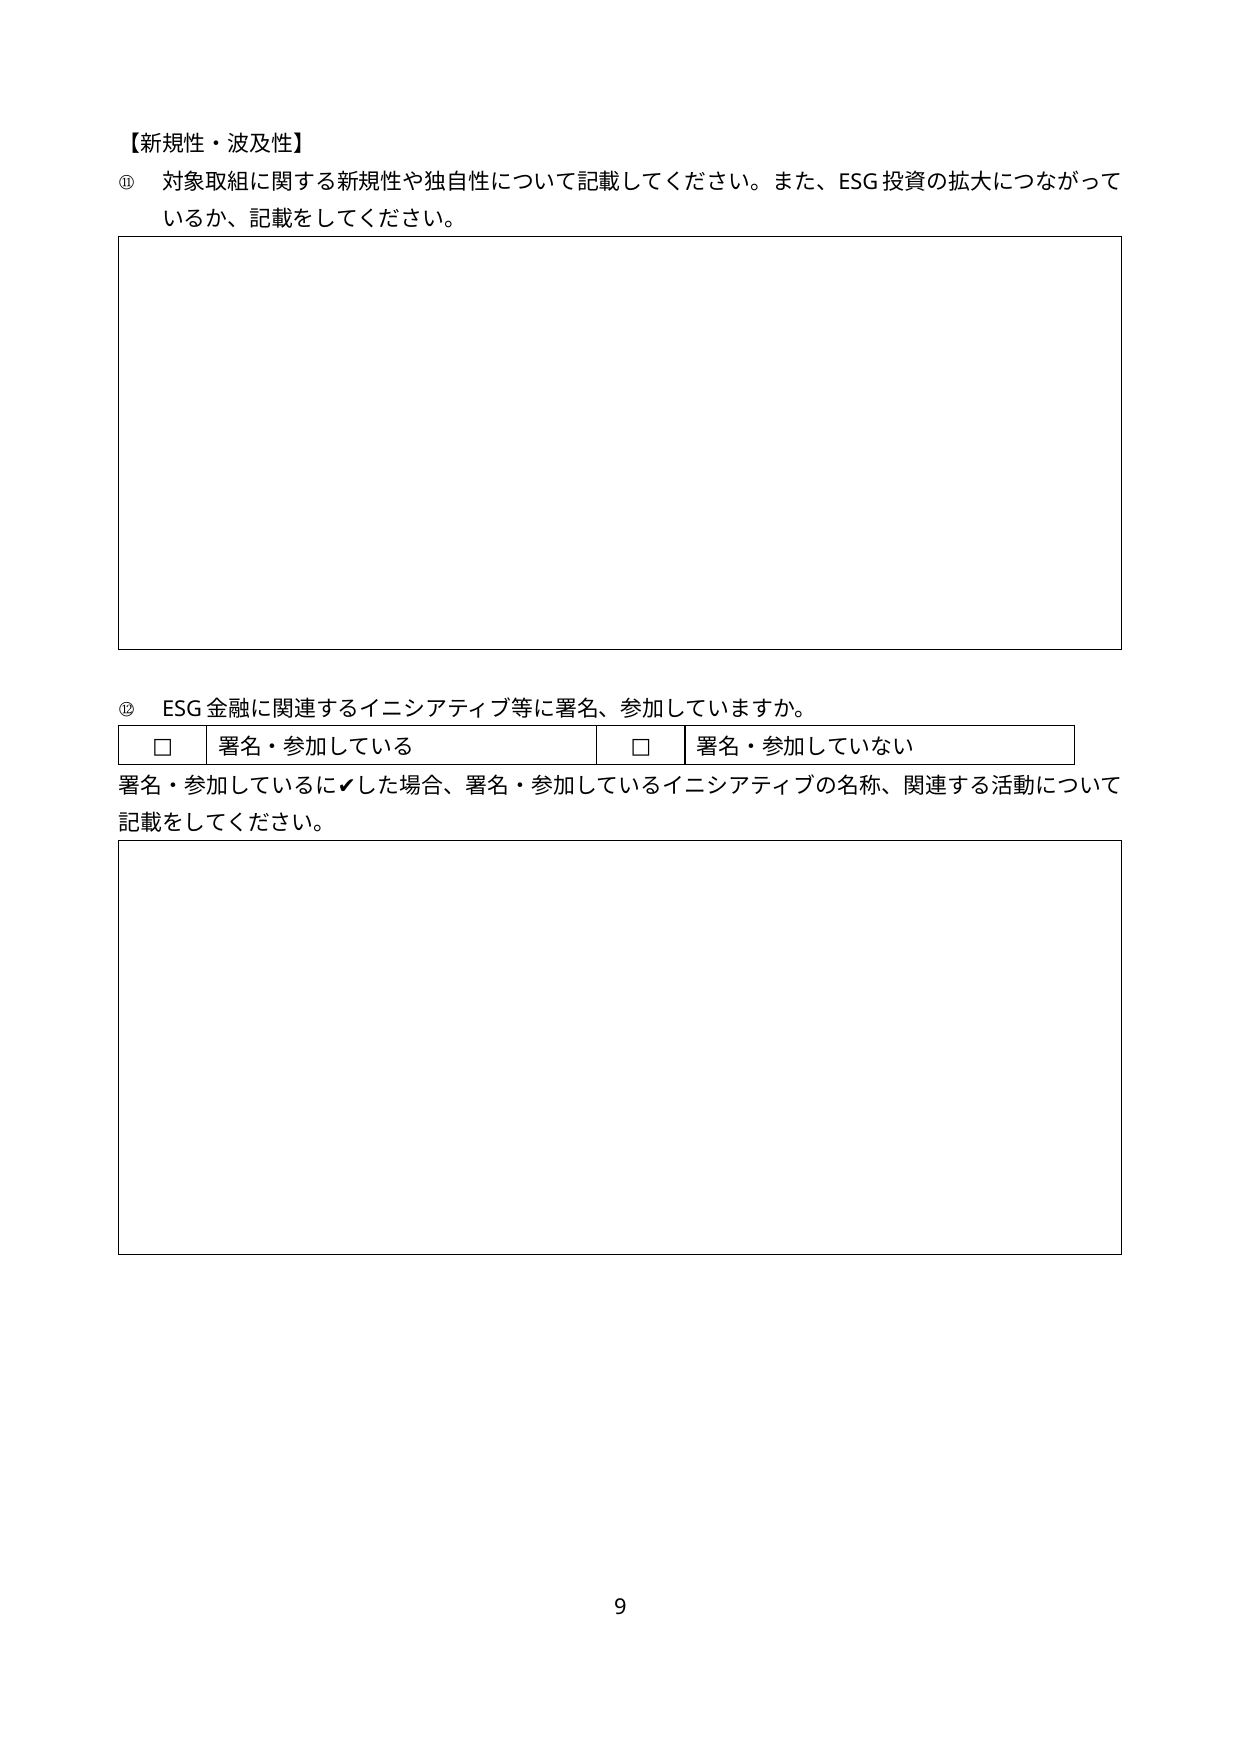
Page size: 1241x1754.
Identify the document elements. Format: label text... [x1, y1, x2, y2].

table_header 署名・参加していない [686, 726, 1074, 764]
table_header [119, 237, 1121, 649]
list ESG金融に関連するイニシアティブ等に署名、参加していますか。 [118, 688, 1122, 725]
text 【新規性・波及性】 [118, 123, 1122, 161]
table_header [119, 841, 1121, 1253]
table_header □ [597, 726, 684, 764]
list 対象取組に関する新規性や独自性について記載してください。また、ESG投資の拡大につながっているか、記載をしてください。 [118, 161, 1122, 236]
text 署名・参加しているに✔した場合、署名・参加しているイニシアティブの名称、関連する活動について記載をしてください。 [118, 765, 1122, 840]
table_header □ [119, 726, 206, 764]
table_header 署名・参加している [207, 726, 596, 764]
